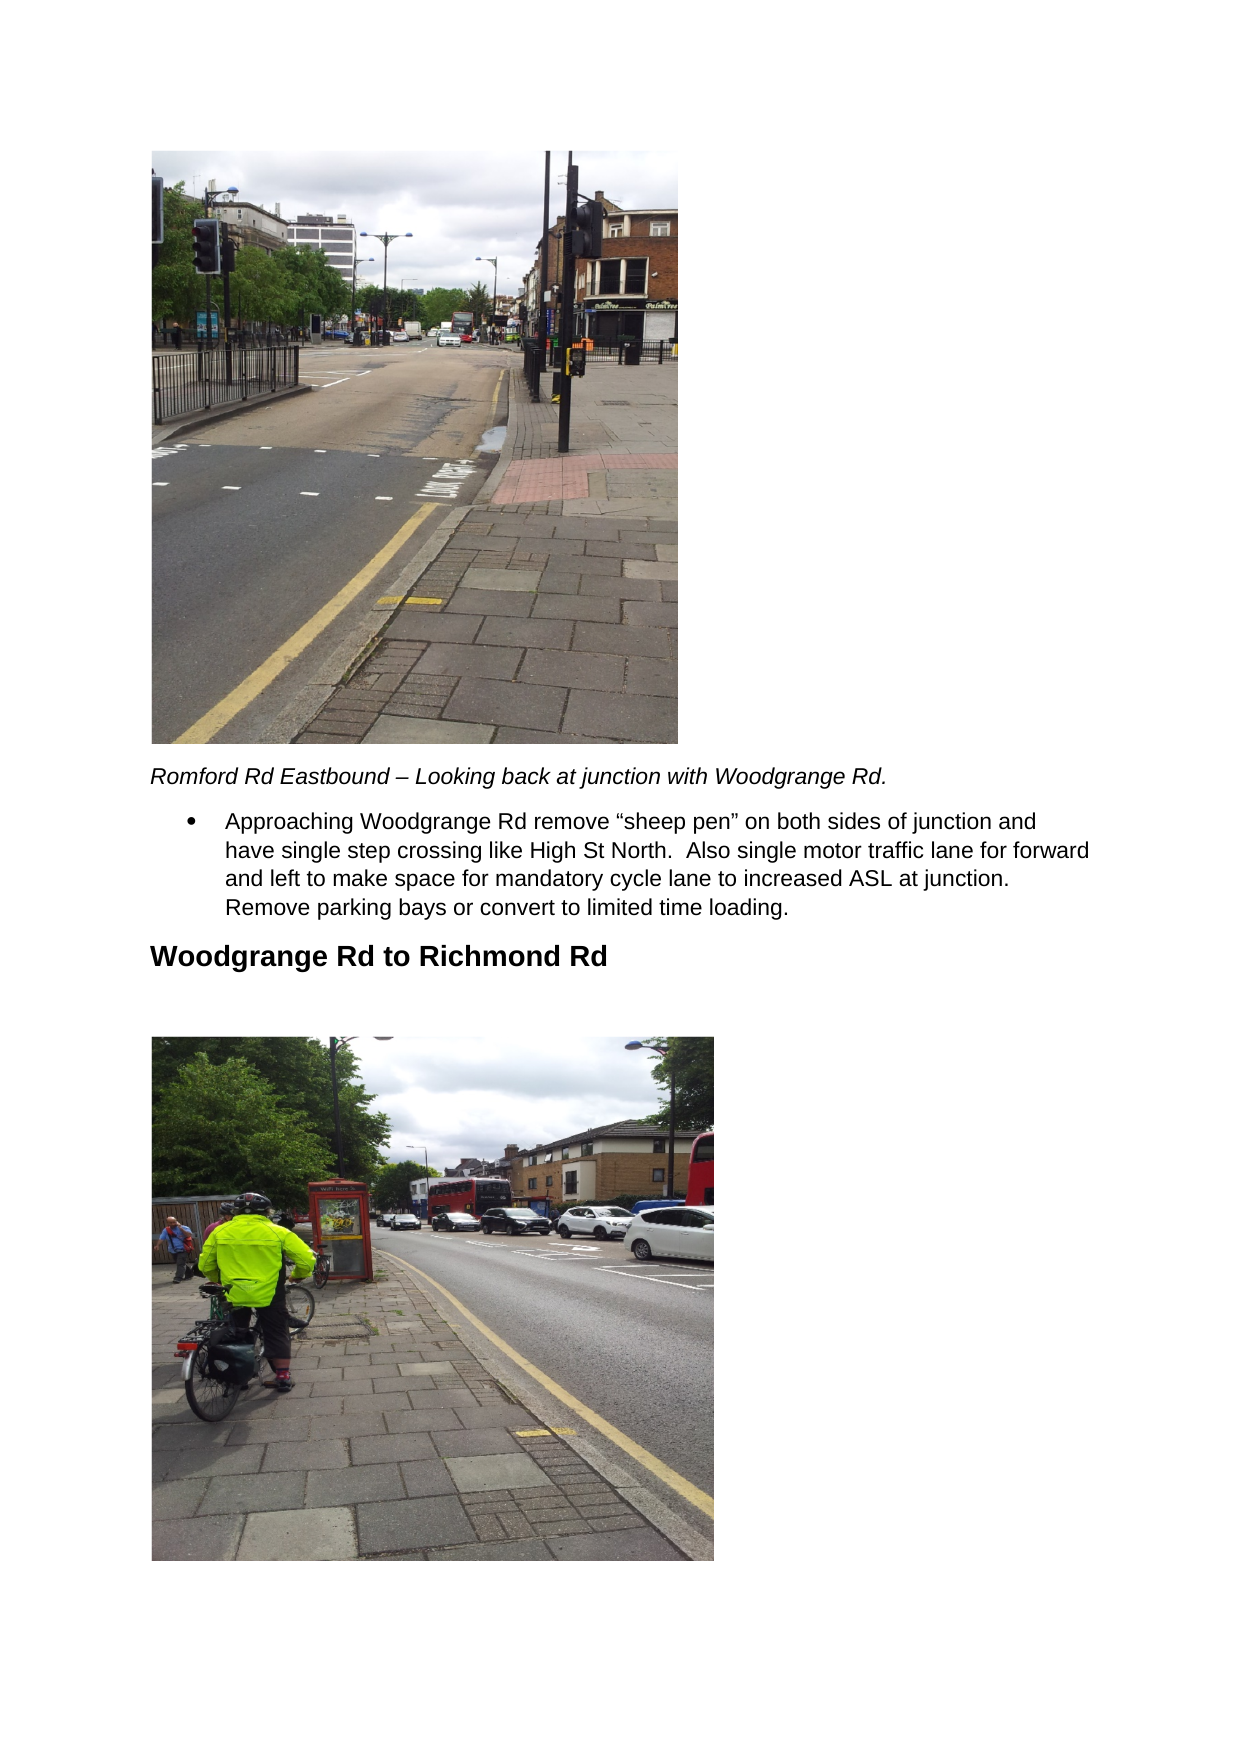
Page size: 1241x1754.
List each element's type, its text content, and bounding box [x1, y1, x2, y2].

picture [152, 151, 677, 743]
text Woodgrange Rd to Richmond Rd [150, 938, 1090, 972]
picture [152, 1037, 714, 1561]
text Romford Rd Eastbound – Looking back at junction with Woodgrange Rd. [150, 763, 1090, 789]
list Approaching Woodgrange Rd remove “sheep pen” on both sides of junction and have single step crossing like High St North. Also single motor traffic lane for forward and left to make space for mandatory cycle lane to increased ASL at junction. Remove parking bays or convert to limited time loading. [187, 808, 1090, 920]
